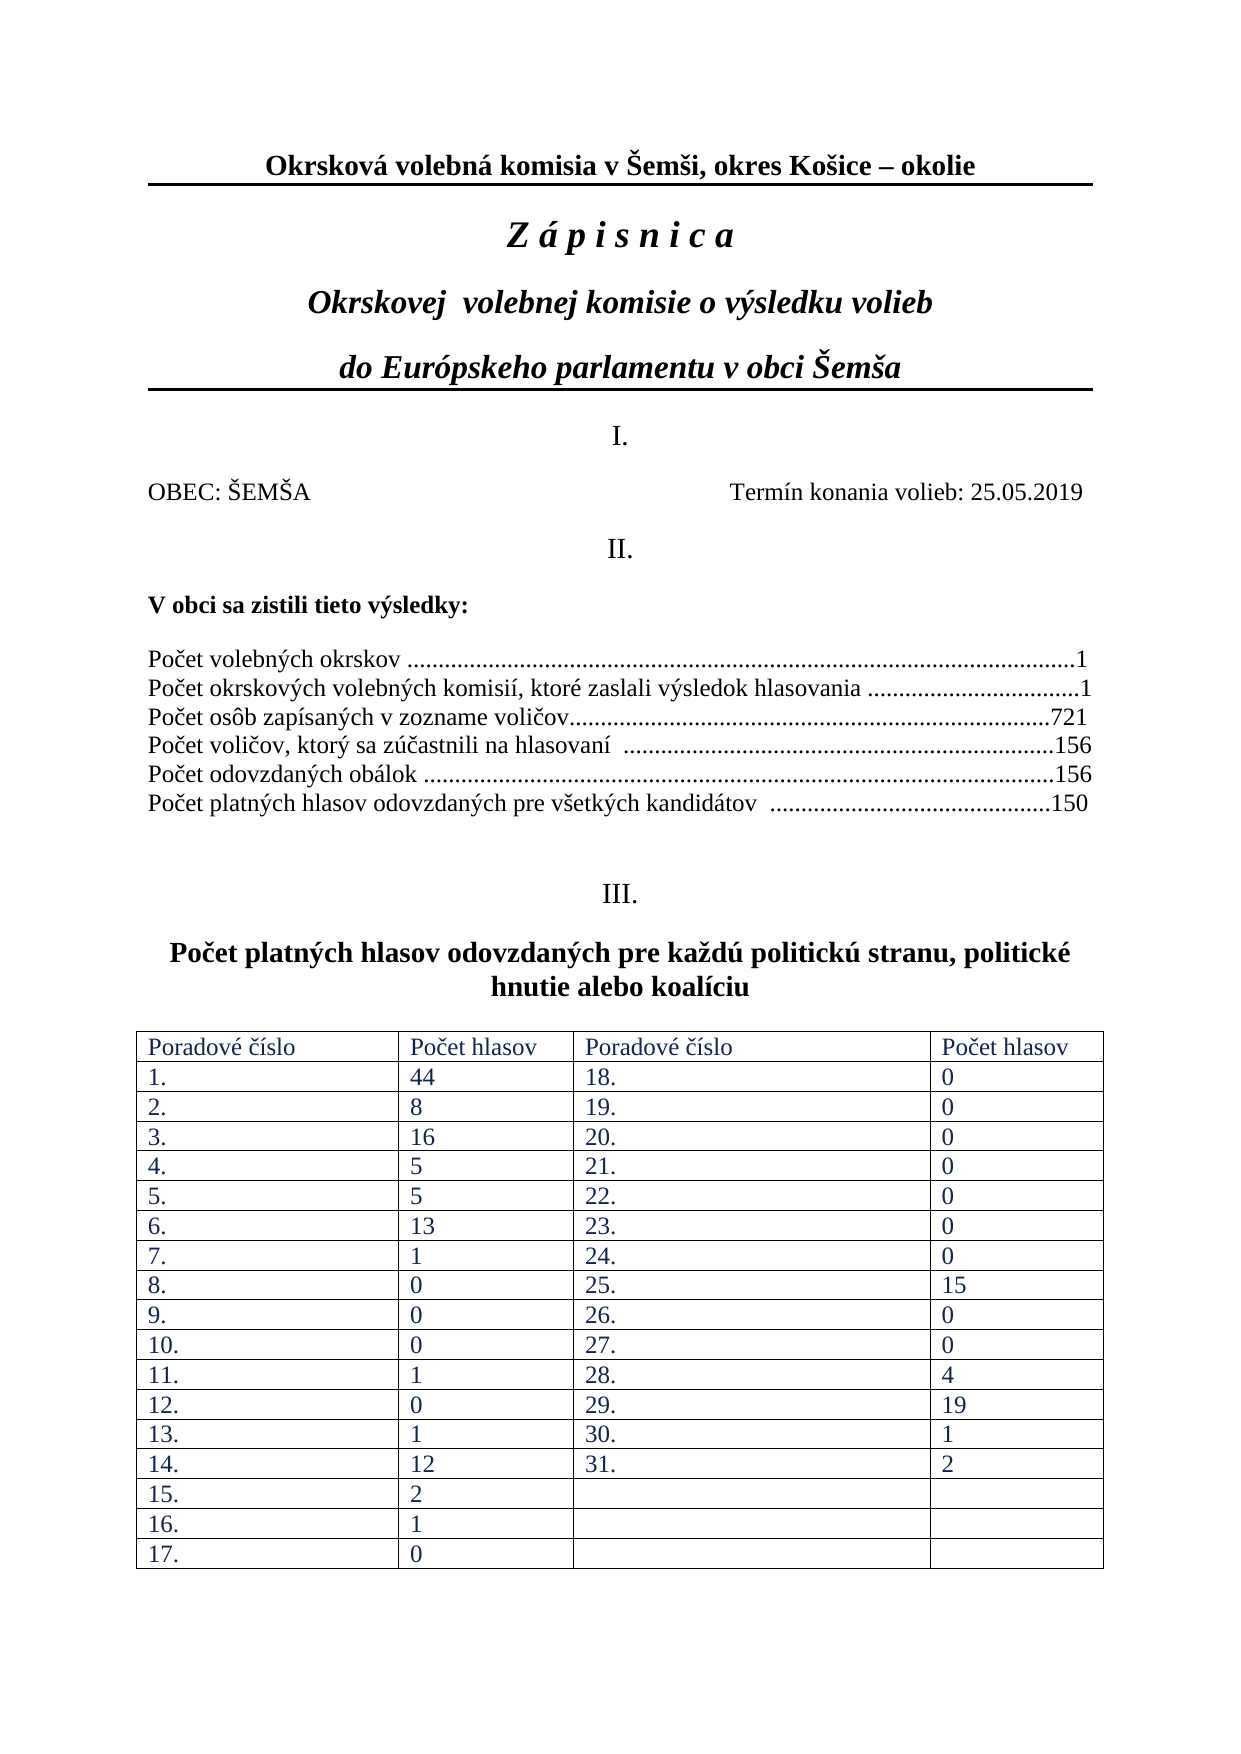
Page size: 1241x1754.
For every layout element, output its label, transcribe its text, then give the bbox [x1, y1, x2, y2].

table_header Počet hlasov [931, 1032, 1103, 1061]
text Počet voličov, ktorý sa zúčastnili na hlasovaní .....................................................................156 [148, 730, 1093, 759]
table_cell 19. [574, 1092, 930, 1121]
table_cell 0 [931, 1300, 1103, 1329]
table_header Poradové číslo [574, 1032, 930, 1061]
table_cell 1 [399, 1241, 573, 1269]
table_cell 1. [137, 1062, 398, 1091]
table_cell 25. [574, 1271, 930, 1299]
table_cell 6. [137, 1211, 398, 1240]
table_cell 27. [574, 1330, 930, 1359]
text Počet platných hlasov odovzdaných pre každú politickú stranu, politické hnutie alebo koalíciu [148, 935, 1093, 1002]
text Z á p i s n i c a [148, 212, 1093, 255]
table_cell 1 [931, 1420, 1103, 1448]
text OBEC: ŠEMŠA Termín konania volieb: 25.05.2019 [148, 477, 1093, 506]
text Okrskovej volebnej komisie o výsledku volieb [148, 283, 1093, 321]
table_cell 0 [931, 1241, 1103, 1269]
table_cell 17. [137, 1539, 398, 1567]
table_cell 0 [931, 1122, 1103, 1150]
table_cell 0 [931, 1151, 1103, 1180]
table_cell 12 [399, 1449, 573, 1478]
table_cell 1 [399, 1360, 573, 1389]
table_cell 5. [137, 1181, 398, 1210]
text II. [148, 531, 1093, 564]
table_cell 0 [931, 1211, 1103, 1240]
table_cell 3. [137, 1122, 398, 1150]
table_cell 15 [931, 1271, 1103, 1299]
table_cell 5 [399, 1151, 573, 1180]
text Počet odovzdaných obálok .....................................................................................................156 [148, 759, 1093, 788]
table_cell 2 [399, 1479, 573, 1508]
table_cell 0 [931, 1092, 1103, 1121]
table_cell 0 [931, 1062, 1103, 1091]
table_cell 16 [399, 1122, 573, 1150]
table_cell 0 [399, 1300, 573, 1329]
table_cell [574, 1479, 930, 1508]
table_cell 4. [137, 1151, 398, 1180]
table_cell 16. [137, 1509, 398, 1538]
text Počet volebných okrskov ...........................................................................................................1 [148, 644, 1093, 673]
table_cell 11. [137, 1360, 398, 1389]
table_cell [931, 1539, 1103, 1567]
table_cell 10. [137, 1330, 398, 1359]
table_cell 2 [931, 1449, 1103, 1478]
text III. [148, 876, 1093, 909]
text V obci sa zistili tieto výsledky: [148, 590, 1093, 619]
text Počet platných hlasov odovzdaných pre všetkých kandidátov .............................................150 [148, 788, 1093, 817]
text I. [148, 418, 1093, 451]
table_cell 30. [574, 1420, 930, 1448]
table_cell 4 [931, 1360, 1103, 1389]
table_header Počet hlasov [399, 1032, 573, 1061]
table_cell 8. [137, 1271, 398, 1299]
table_cell 14. [137, 1449, 398, 1478]
table_cell [574, 1509, 930, 1538]
table_cell 28. [574, 1360, 930, 1389]
table_cell 44 [399, 1062, 573, 1091]
table_cell 0 [931, 1181, 1103, 1210]
table_cell 29. [574, 1390, 930, 1418]
table_cell 0 [399, 1539, 573, 1567]
table_cell [931, 1479, 1103, 1508]
text Okrsková volebná komisia v Šemši, okres Košice – okolie [148, 148, 1093, 183]
table_cell 1 [399, 1509, 573, 1538]
table_cell 0 [399, 1390, 573, 1418]
table_cell 15. [137, 1479, 398, 1508]
text Počet osôb zapísaných v zozname voličov.............................................................................721 [148, 702, 1093, 730]
table_cell 26. [574, 1300, 930, 1329]
table_cell 0 [399, 1271, 573, 1299]
table_cell [574, 1539, 930, 1567]
table_cell 18. [574, 1062, 930, 1091]
table_cell 0 [399, 1330, 573, 1359]
table_cell 20. [574, 1122, 930, 1150]
table_cell 8 [399, 1092, 573, 1121]
text do Európskeho parlamentu v obci Šemša [148, 347, 1093, 388]
table_cell 13 [399, 1211, 573, 1240]
table_cell 24. [574, 1241, 930, 1269]
table_cell 21. [574, 1151, 930, 1180]
table_cell 19 [931, 1390, 1103, 1418]
table_cell 2. [137, 1092, 398, 1121]
table_cell 7. [137, 1241, 398, 1269]
table_cell 13. [137, 1420, 398, 1448]
table_cell 12. [137, 1390, 398, 1418]
table_cell 22. [574, 1181, 930, 1210]
table_cell 1 [399, 1420, 573, 1448]
table_cell 31. [574, 1449, 930, 1478]
table_header Poradové číslo [137, 1032, 398, 1061]
table_cell 5 [399, 1181, 573, 1210]
table_cell [931, 1509, 1103, 1538]
table_cell 9. [137, 1300, 398, 1329]
text Počet okrskových volebných komisií, ktoré zaslali výsledok hlasovania ..................................1 [148, 673, 1093, 702]
table_cell 0 [931, 1330, 1103, 1359]
table_cell 23. [574, 1211, 930, 1240]
